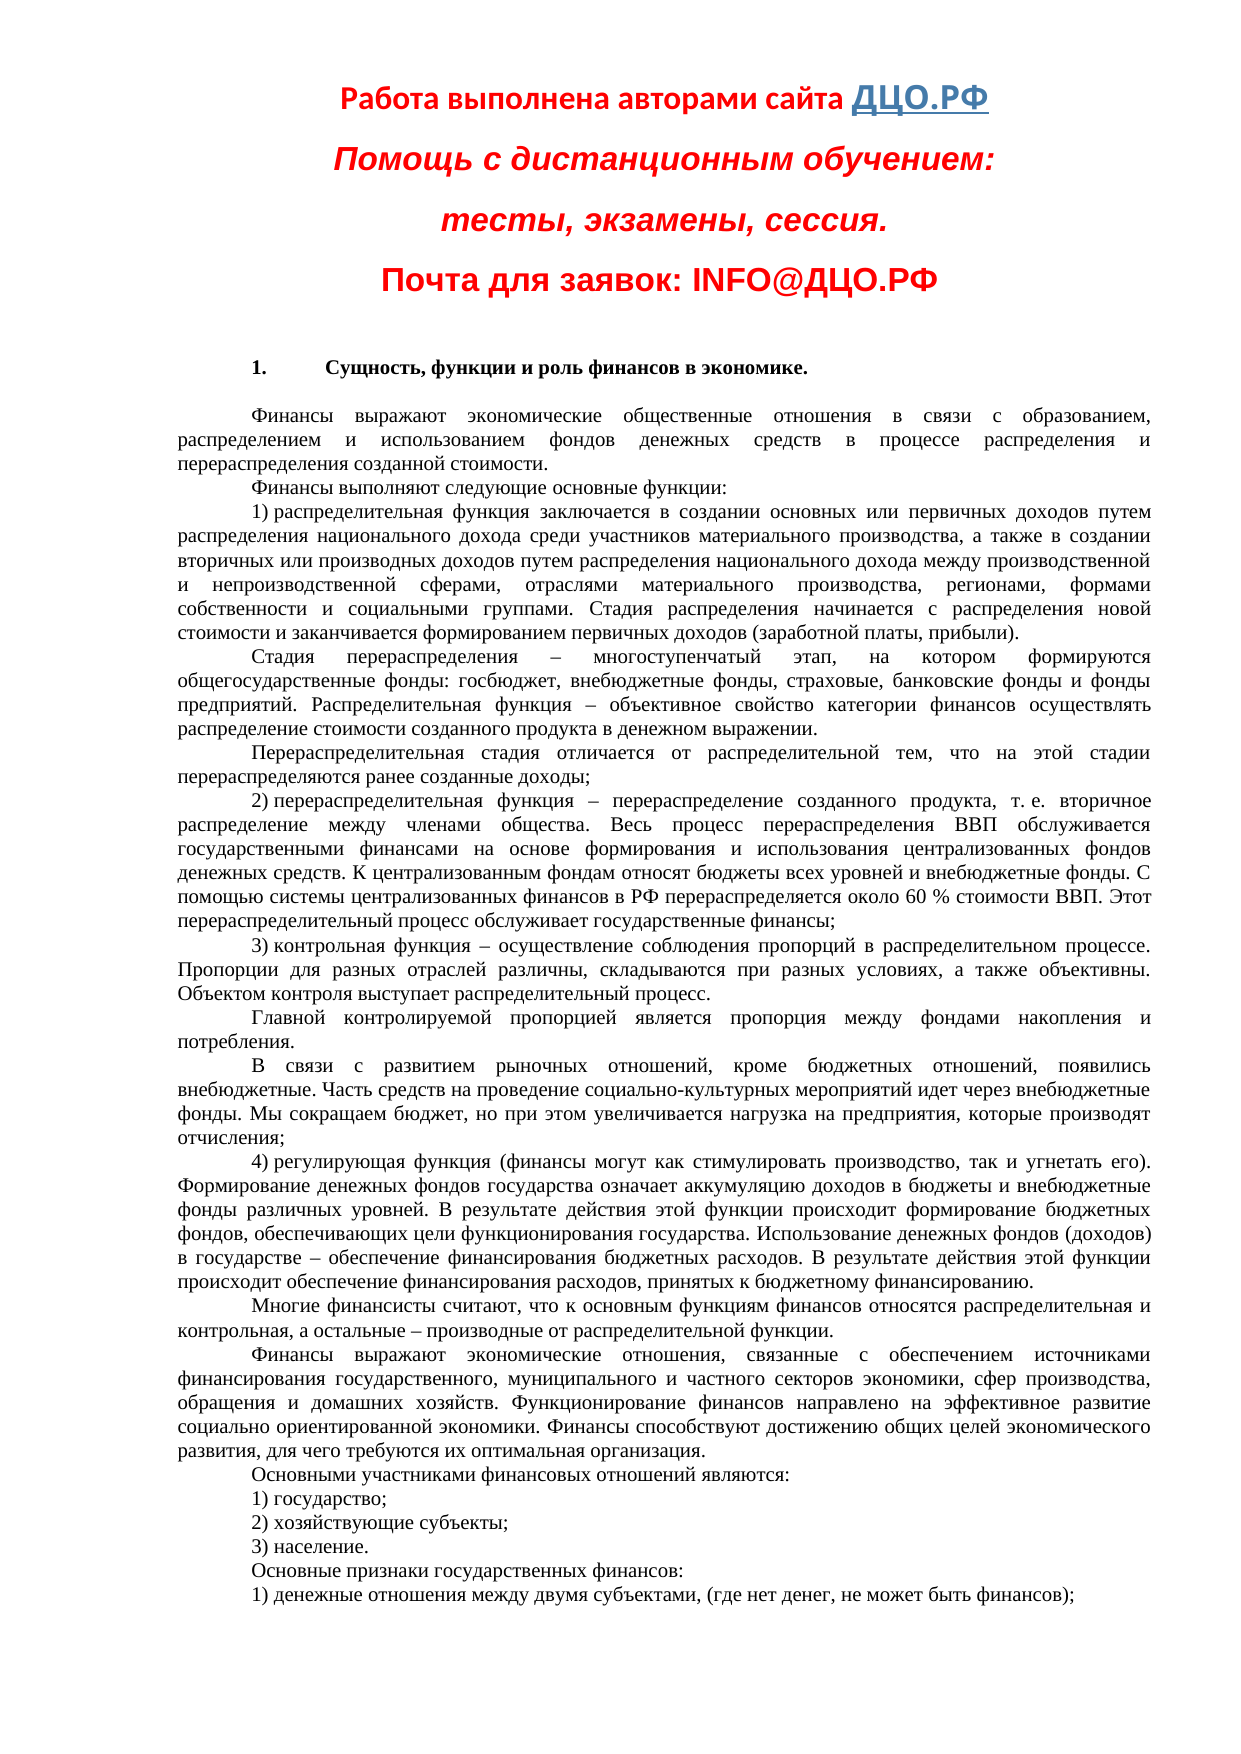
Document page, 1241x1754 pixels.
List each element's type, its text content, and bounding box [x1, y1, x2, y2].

text Перераспределительная стадия отличается от распределительной тем, что на этой стадии перераспределяются ранее созданные доходы; [177, 740, 1152, 788]
text 1) государство; [177, 1486, 1152, 1510]
text 1) распределительная функция заключается в создании основных или первичных доходов путем распределения национального дохода среди участников материального производства, а также в создании вторичных или производных доходов путем распределения национального дохода между производственной и непроизводственной сферами, отраслями материального производства, регионами, формами собственности и социальными группами. Стадия распределения начинается с распределения новой стоимости и заканчивается формированием первичных доходов (заработной платы, прибыли). [177, 499, 1152, 644]
text 3) контрольная функция – осуществление соблюдения пропорций в распределительном процессе. Пропорции для разных отраслей различны, складываются при разных условиях, а также объективны. Объектом контроля выступает распределительный процесс. [177, 932, 1152, 1005]
text Основными участниками финансовых отношений являются: [177, 1462, 1152, 1486]
text 1) денежные отношения между двумя субъектами, (где нет денег, не может быть финансов); [177, 1582, 1152, 1606]
text Стадия перераспределения – многоступенчатый этап, на котором формируются общегосударственные фонды: госбюджет, внебюджетные фонды, страховые, банковские фонды и фонды предприятий. Распределительная функция – объективное свойство категории финансов осуществлять распределение стоимости созданного продукта в денежном выражении. [177, 644, 1152, 740]
text Главной контролируемой пропорцией является пропорция между фондами накопления и потребления. [177, 1005, 1152, 1053]
text Финансы выражают экономические отношения, связанные с обеспечением источниками финансирования государственного, муниципального и частного секторов экономики, сфер производства, обращения и домашних хозяйств. Функционирование финансов направлено на эффективное развитие социально ориентированной экономики. Финансы способствуют достижению общих целей экономического развития, для чего требуются их оптимальная организация. [177, 1342, 1152, 1462]
text Финансы выражают экономические общественные отношения в связи с образованием, распределением и использованием фондов денежных средств в процессе распределения и перераспределения созданной стоимости. [177, 403, 1152, 475]
text Многие финансисты считают, что к основным функциям финансов относятся распределительная и контрольная, а остальные – производные от распределительной функции. [177, 1293, 1152, 1342]
text 2) перераспределительная функция – перераспределение созданного продукта, т. е. вторичное распределение между членами общества. Весь процесс перераспределения ВВП обслуживается государственными финансами на основе формирования и использования централизованных фондов денежных средств. К централизованным фондам относят бюджеты всех уровней и внебюджетные фонды. С помощью системы централизованных финансов в РФ перераспределяется около 60 % стоимости ВВП. Этот перераспределительный процесс обслуживает государственные финансы; [177, 788, 1152, 932]
text Финансы выполняют следующие основные функции: [177, 475, 1152, 499]
list Сущность, функции и роль финансов в экономике. [177, 355, 1152, 379]
text 2) хозяйствующие субъекты; [177, 1510, 1152, 1534]
text Основные признаки государственных финансов: [177, 1558, 1152, 1582]
text 3) население. [177, 1534, 1152, 1558]
text В связи с развитием рыночных отношений, кроме бюджетных отношений, появились внебюджетные. Часть средств на проведение социально-культурных мероприятий идет через внебюджетные фонды. Мы сокращаем бюджет, но при этом увеличивается нагрузка на предприятия, которые производят отчисления; [177, 1053, 1152, 1149]
text 4) регулирующая функция (финансы могут как стимулировать производство, так и угнетать его). Формирование денежных фондов государства означает аккумуляцию доходов в бюджеты и внебюджетные фонды различных уровней. В результате действия этой функции происходит формирование бюджетных фондов, обеспечивающих цели функционирования государства. Использование денежных фондов (доходов) в государстве – обеспечение финансирования бюджетных расходов. В результате действия этой функции происходит обеспечение финансирования расходов, принятых к бюджетному финансированию. [177, 1149, 1152, 1293]
